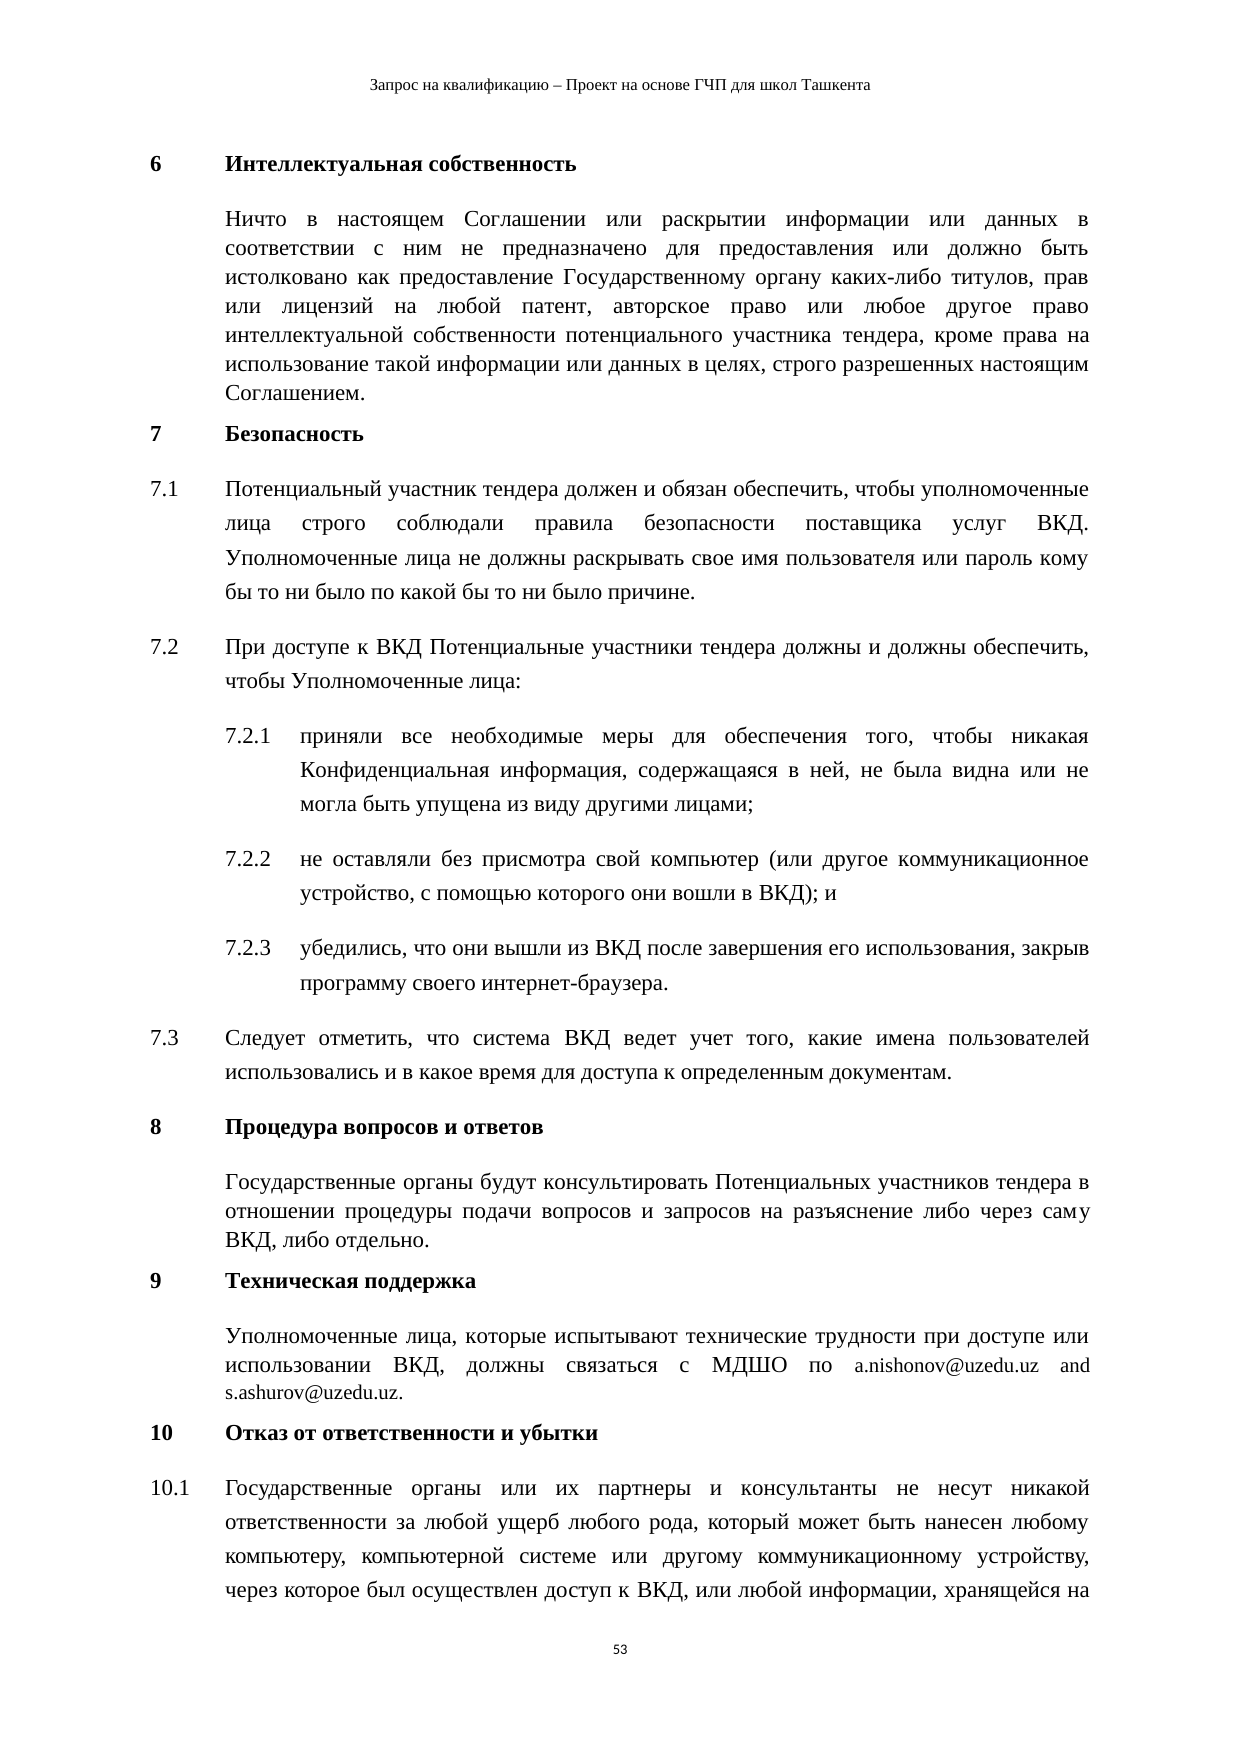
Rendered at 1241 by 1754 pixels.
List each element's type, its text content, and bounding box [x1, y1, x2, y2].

text не оставляли без присмотра свой компьютер (или другое коммуникационное устройство, с помощью которого они вошли в ВКД); и [225, 845, 1090, 906]
text приняли все необходимые меры для обеспечения того, чтобы никакая Конфиденциальная информация, содержащаяся в ней, не была видна или не могла быть упущена из виду другими лицами; [225, 722, 1090, 817]
text Ничто в настоящем Соглашении или раскрытии информации или данных в соответствии с ним не предназначено для предоставления или должно быть истолковано как предоставление Государственному органу каких-либо титулов, прав или лицензий на любой патент, авторское право или любое другое право интеллектуальной собственности потенциального участника тендера, кроме права на использование такой информации или данных в целях, строго разрешенных настоящим Соглашением. [225, 205, 1090, 405]
text При доступе к ВКД Потенциальные участники тендера должны и должны обеспечить, чтобы Уполномоченные лица: [150, 633, 1090, 693]
text Отказ от ответственности и убытки [150, 1419, 1090, 1445]
text Уполномоченные лица, которые испытывают технические трудности при доступе или использовании ВКД, должны связаться с МДШО по a.nishonov@uzedu.uz and s.ashurov@uzedu.uz. [225, 1322, 1090, 1404]
text Техническая поддержка [150, 1267, 1090, 1293]
text Процедура вопросов и ответов [150, 1113, 1090, 1139]
text Безопасность [150, 420, 1090, 447]
text Потенциальный участник тендера должен и обязан обеспечить, чтобы уполномоченные лица строго соблюдали правила безопасности поставщика услуг ВКД. Уполномоченные лица не должны раскрывать свое имя пользователя или пароль кому бы то ни было по какой бы то ни было причине. [150, 475, 1090, 604]
text Интеллектуальная собственность [150, 150, 1090, 176]
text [150, 1474, 1090, 1603]
text Следует отметить, что система ВКД ведет учет того, какие имена пользователей использовались и в какое время для доступа к определенным документам. [150, 1023, 1090, 1084]
text Государственные органы будут консультировать Потенциальных участников тендера в отношении процедуры подачи вопросов и запросов на разъяснение либо через саму ВКД, либо отдельно. [225, 1168, 1090, 1252]
text убедились, что они вышли из ВКД после завершения его использования, закрыв программу своего интернет-браузера. [225, 934, 1090, 995]
